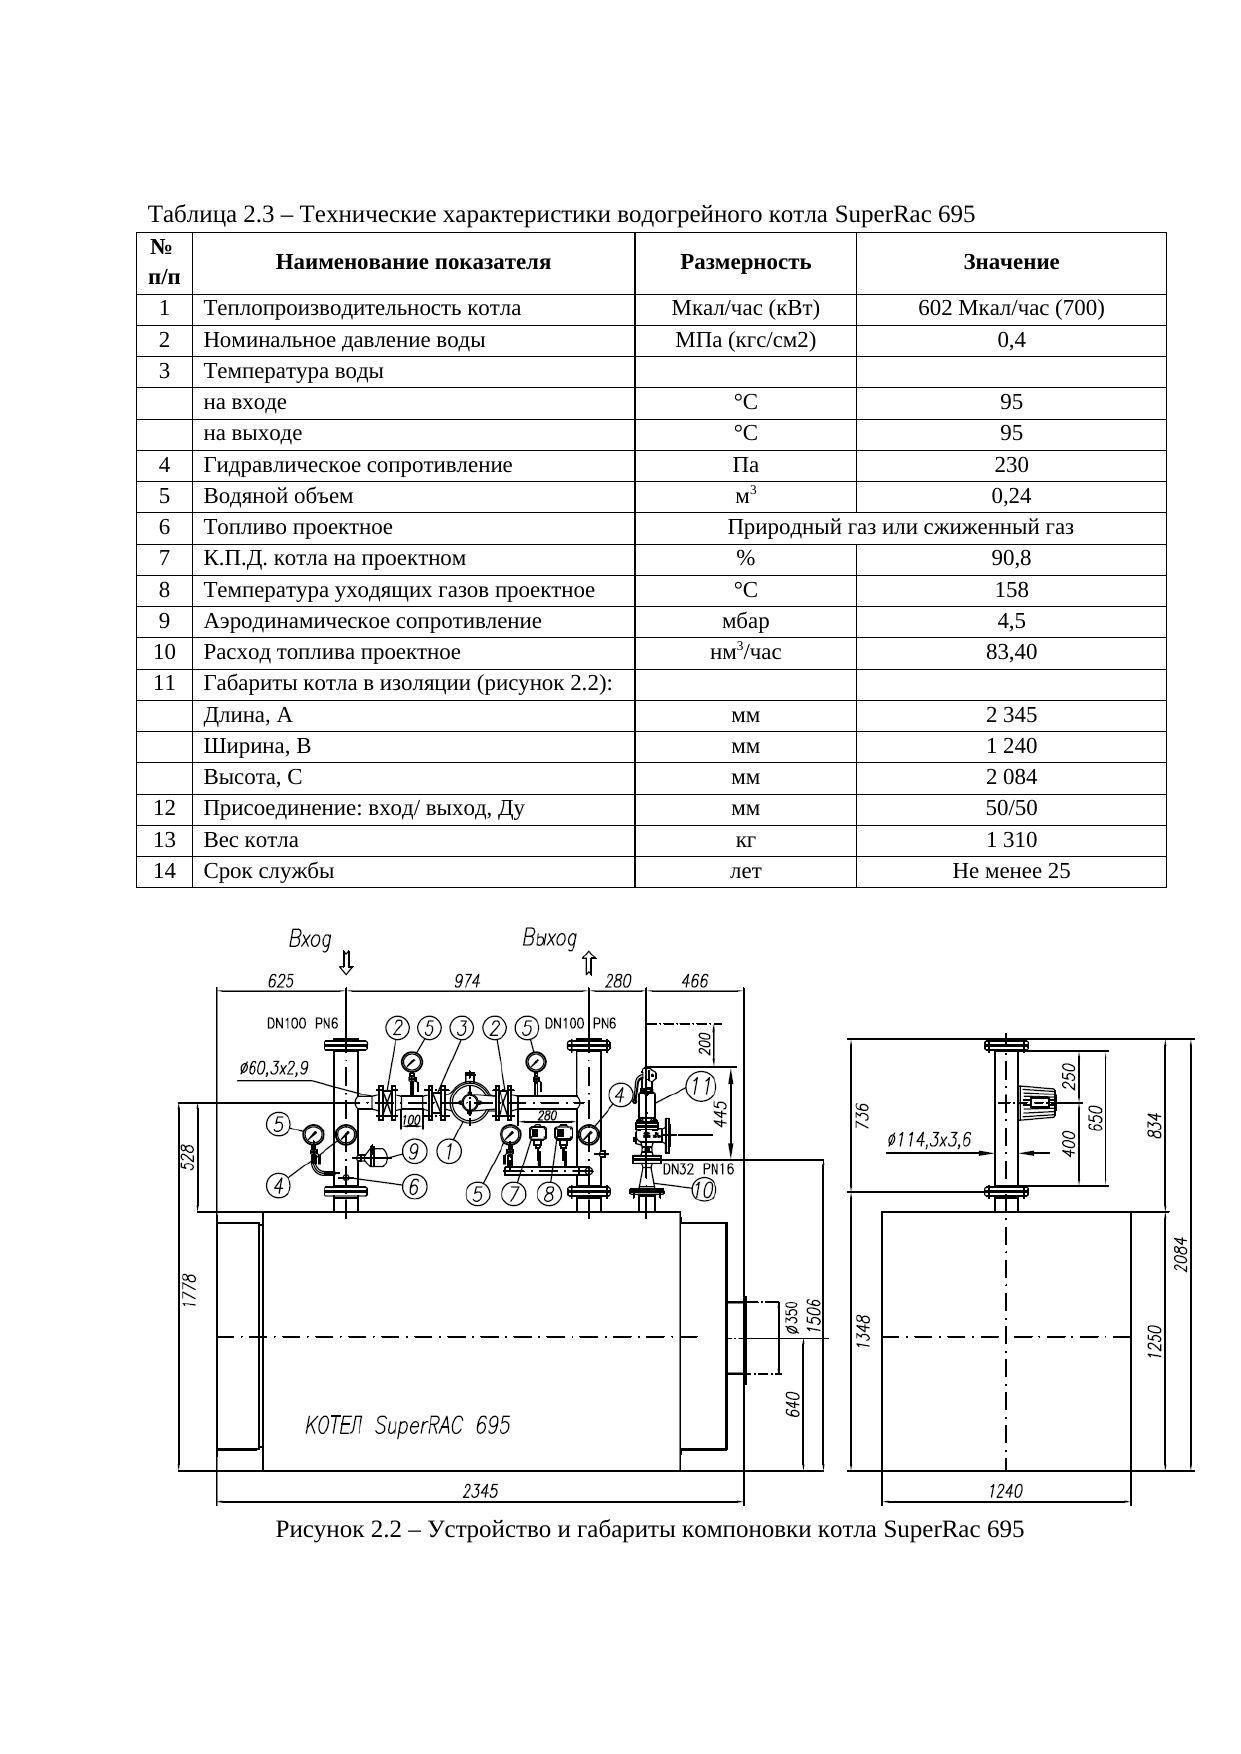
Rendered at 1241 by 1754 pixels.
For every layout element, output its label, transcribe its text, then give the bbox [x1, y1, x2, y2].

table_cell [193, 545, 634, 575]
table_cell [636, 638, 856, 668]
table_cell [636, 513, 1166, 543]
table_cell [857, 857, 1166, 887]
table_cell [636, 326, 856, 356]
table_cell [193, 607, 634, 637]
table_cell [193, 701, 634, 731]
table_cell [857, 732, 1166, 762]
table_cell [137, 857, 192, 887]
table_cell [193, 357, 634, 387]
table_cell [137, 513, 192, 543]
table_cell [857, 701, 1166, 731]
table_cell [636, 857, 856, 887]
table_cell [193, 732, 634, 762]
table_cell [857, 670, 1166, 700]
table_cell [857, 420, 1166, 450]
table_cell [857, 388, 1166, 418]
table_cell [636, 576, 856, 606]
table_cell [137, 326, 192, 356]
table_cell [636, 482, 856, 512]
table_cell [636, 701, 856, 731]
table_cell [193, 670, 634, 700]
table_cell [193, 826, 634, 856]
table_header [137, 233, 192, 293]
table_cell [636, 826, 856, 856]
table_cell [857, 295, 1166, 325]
text Таблица 2.3 – Технические характеристики водогрейного котла SuperRac 695 [148, 199, 1152, 228]
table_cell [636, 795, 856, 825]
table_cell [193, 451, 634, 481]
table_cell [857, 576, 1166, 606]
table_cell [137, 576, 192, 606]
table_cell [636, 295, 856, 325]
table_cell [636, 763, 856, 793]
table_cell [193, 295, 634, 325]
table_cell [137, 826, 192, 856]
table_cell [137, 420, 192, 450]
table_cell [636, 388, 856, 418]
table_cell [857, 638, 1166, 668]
text Рисунок 2.2 – Устройство и габариты компоновки котла SuperRac 695 [148, 1514, 1152, 1543]
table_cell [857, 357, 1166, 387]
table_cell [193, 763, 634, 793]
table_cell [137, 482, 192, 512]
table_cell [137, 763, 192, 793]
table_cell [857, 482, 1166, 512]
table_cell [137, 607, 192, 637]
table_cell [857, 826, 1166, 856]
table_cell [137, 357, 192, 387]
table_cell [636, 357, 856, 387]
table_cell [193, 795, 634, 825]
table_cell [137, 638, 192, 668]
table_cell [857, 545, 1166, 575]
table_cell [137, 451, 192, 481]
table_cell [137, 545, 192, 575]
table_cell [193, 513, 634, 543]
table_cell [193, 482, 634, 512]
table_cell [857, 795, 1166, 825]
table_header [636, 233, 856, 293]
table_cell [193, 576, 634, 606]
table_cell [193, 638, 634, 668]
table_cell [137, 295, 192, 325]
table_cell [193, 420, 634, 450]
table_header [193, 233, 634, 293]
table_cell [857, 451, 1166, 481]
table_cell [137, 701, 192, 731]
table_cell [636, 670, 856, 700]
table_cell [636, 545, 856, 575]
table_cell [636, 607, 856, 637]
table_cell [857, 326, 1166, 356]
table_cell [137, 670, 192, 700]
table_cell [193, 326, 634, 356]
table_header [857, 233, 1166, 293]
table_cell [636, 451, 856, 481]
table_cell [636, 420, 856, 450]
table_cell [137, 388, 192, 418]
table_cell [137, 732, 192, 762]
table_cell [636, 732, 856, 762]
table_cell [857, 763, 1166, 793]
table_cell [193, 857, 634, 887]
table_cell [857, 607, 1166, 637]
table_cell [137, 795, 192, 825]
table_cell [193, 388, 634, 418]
